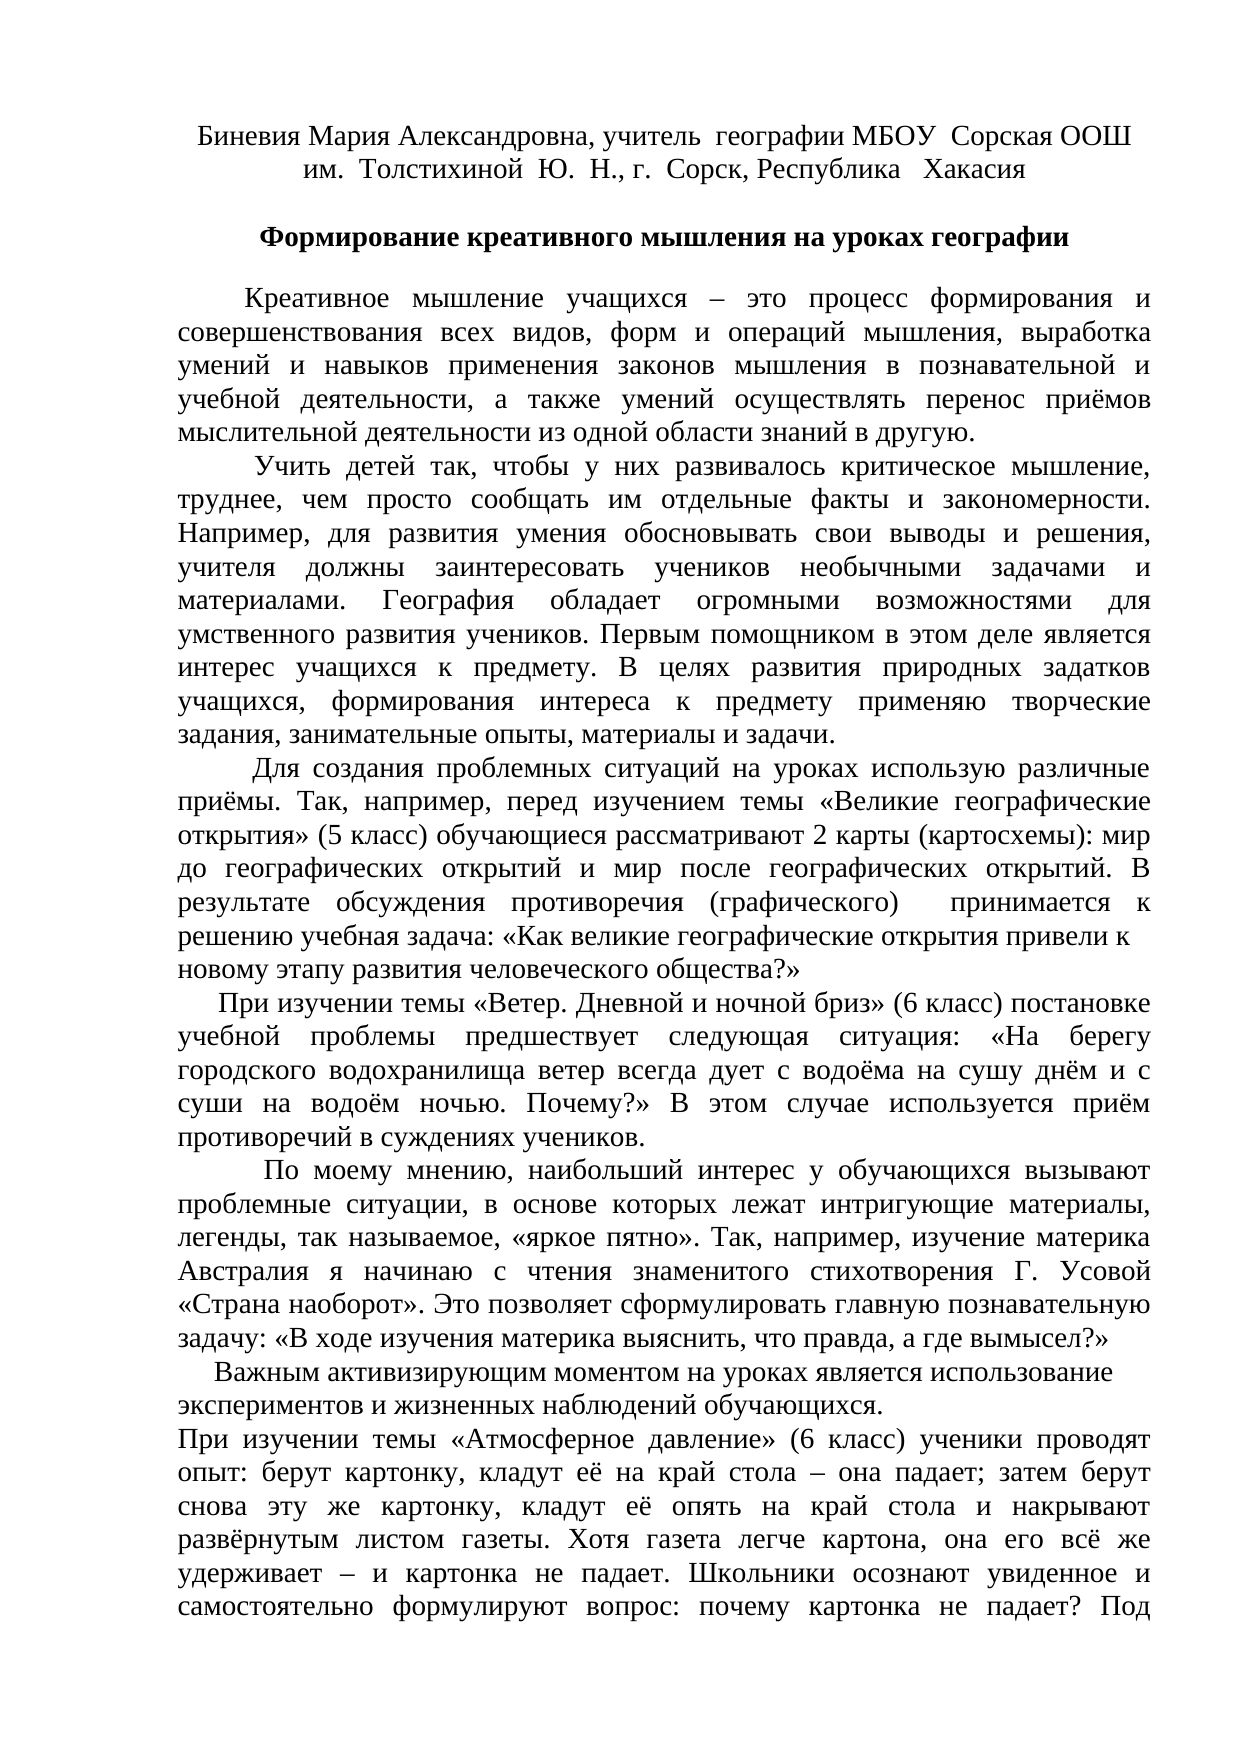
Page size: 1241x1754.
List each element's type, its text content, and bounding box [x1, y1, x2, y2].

text При изучении темы «Ветер. Дневной и ночной бриз» (6 класс) постановке учебной проблемы предшествует следующая ситуация: «На берегу городского водохранилища ветер всегда дует с водоёма на сушу днём и с суши на водоём ночью. Почему?» В этом случае используется приём противоречий в суждениях учеников. [177, 985, 1152, 1152]
text экспериментов и жизненных наблюдений обучающихся. [177, 1387, 1152, 1421]
text Биневия Мария Александровна, учитель географии МБОУ Сорская ООШ им. Толстихиной Ю. Н., г. Сорск, Республика Хакасия [177, 118, 1152, 185]
text Формирование креативного мышления на уроках географии [177, 219, 1152, 252]
text новому этапу развития человеческого общества?» [177, 951, 1152, 985]
text Учить детей так, чтобы у них развивалось критическое мышление, труднее, чем просто сообщать им отдельные факты и закономерности. Например, для развития умения обосновывать свои выводы и решения, учителя должны заинтересовать учеников необычными задачами и материалами. География обладает огромными возможностями для умственного развития учеников. Первым помощником в этом деле является интерес учащихся к предмету. В целях развития природных задатков учащихся, формирования интереса к предмету применяю творческие задания, занимательные опыты, материалы и задачи. [177, 448, 1152, 750]
text Креативное мышление учащихся – это процесс формирования и совершенствования всех видов, форм и операций мышления, выработка умений и навыков применения законов мышления в познавательной и учебной деятельности, а также умений осуществлять перенос приёмов мыслительной деятельности из одной области знаний в другую. [177, 280, 1152, 448]
text По моему мнению, наибольший интерес у обучающихся вызывают проблемные ситуации, в основе которых лежат интригующие материалы, легенды, так называемое, «яркое пятно». Так, например, изучение материка Австралия я начинаю с чтения знаменитого стихотворения Г. Усовой «Страна наоборот». Это позволяет сформулировать главную познавательную задачу: «В ходе изучения материка выяснить, что правда, а где вымысел?» [177, 1152, 1152, 1354]
text Для создания проблемных ситуаций на уроках использую различные приёмы. Так, например, перед изучением темы «Великие географические открытия» (5 класс) обучающиеся рассматривают 2 карты (картосхемы): мир до географических открытий и мир после географических открытий. В результате обсуждения противоречия (графического) принимается к решению учебная задача: «Как великие географические открытия привели к [177, 750, 1152, 951]
text Важным активизирующим моментом на уроках является использование [177, 1354, 1152, 1387]
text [177, 1421, 1152, 1622]
